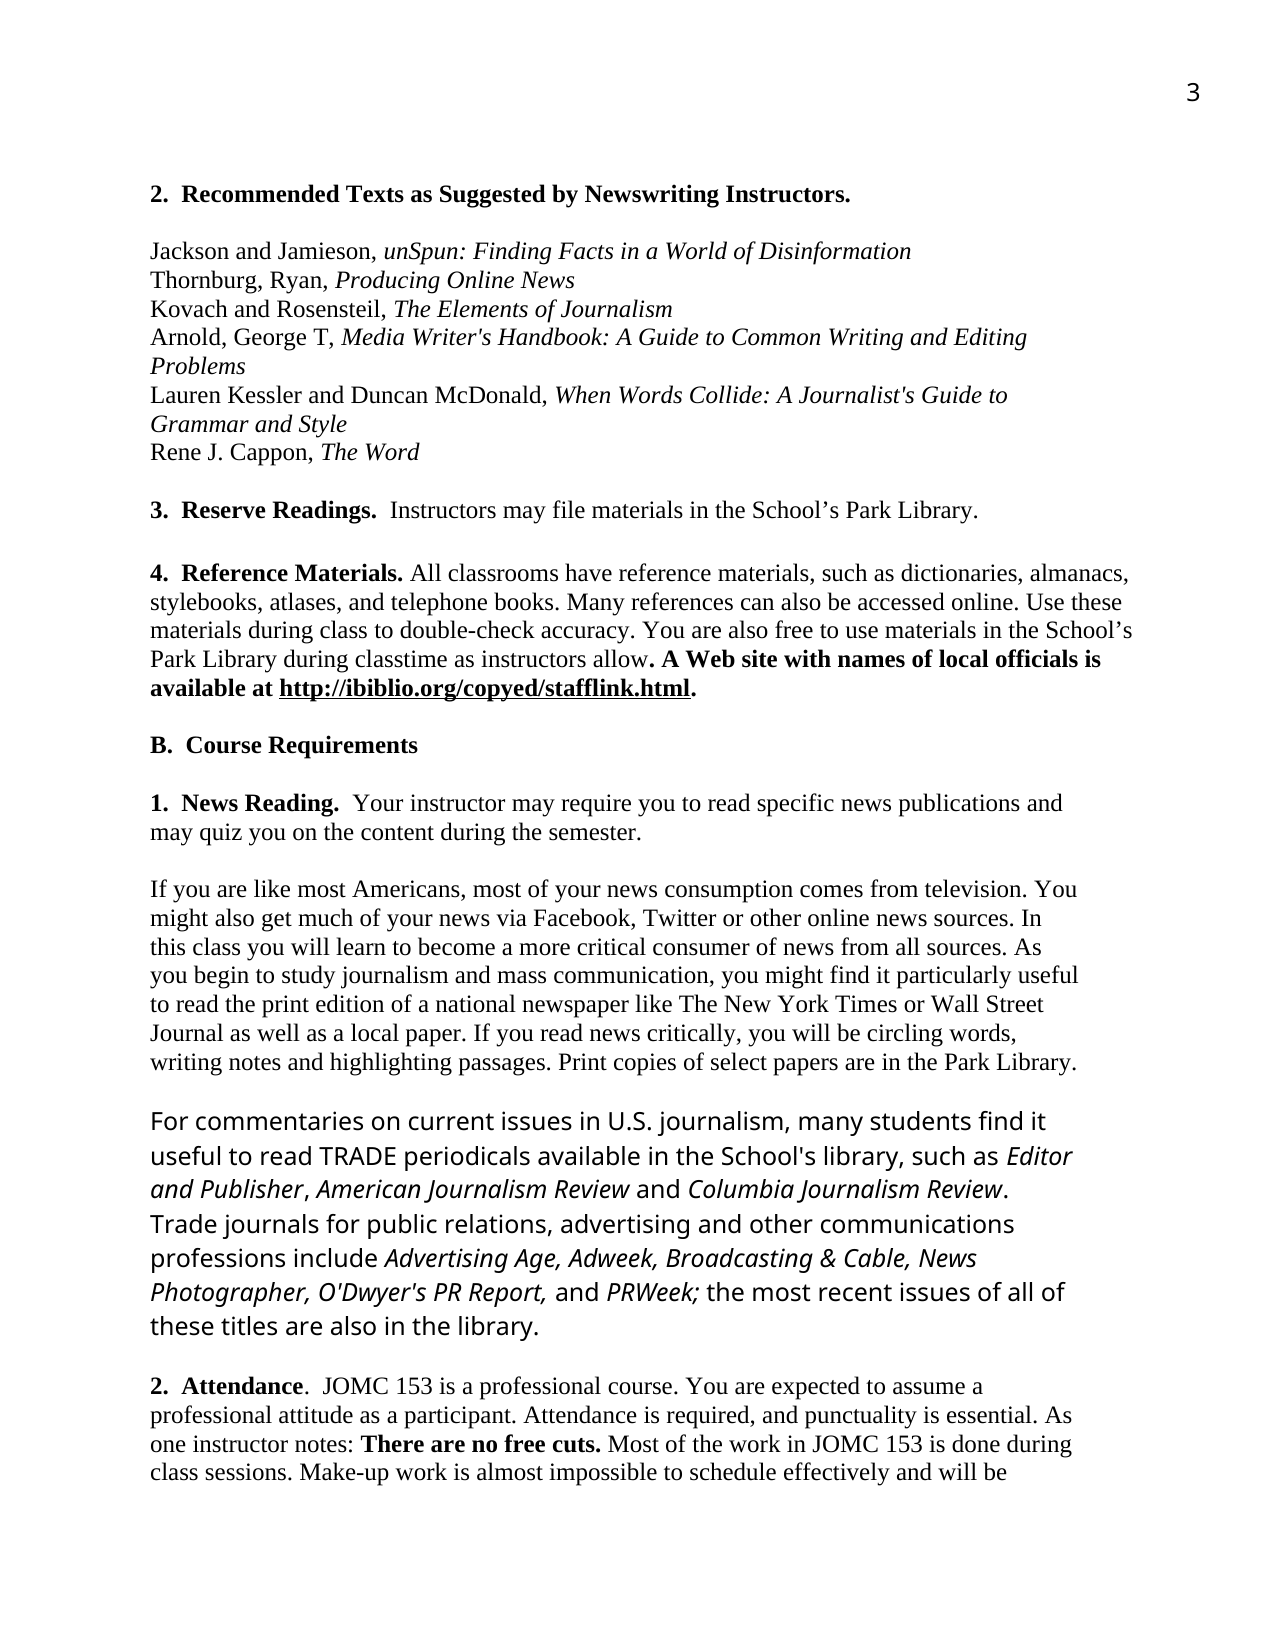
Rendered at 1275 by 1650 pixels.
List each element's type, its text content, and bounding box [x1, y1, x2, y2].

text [150, 1371, 1080, 1486]
text Rene J. Cappon, The Word [150, 437, 1080, 466]
text 2. Recommended Texts as Suggested by Newswriting Instructors. [150, 179, 1080, 207]
text 1. News Reading. Your instructor may require you to read specific news publications and may quiz you on the content during the semester. [150, 788, 1080, 845]
text Kovach and Rosensteil, The Elements of Journalism [150, 294, 1080, 322]
text 4. Reference Materials. All classrooms have reference materials, such as dictionaries, almanacs, stylebooks, atlases, and telephone books. Many references can also be accessed online. Use these materials during class to double-check accuracy. You are also free to use materials in the School’s Park Library during classtime as instructors allow. A Web site with names of local officials is available at http://ibiblio.org/copyed/stafflink.html. [150, 558, 1174, 702]
text Lauren Kessler and Duncan McDonald, When Words Collide: A Journalist's Guide to Grammar and Style [150, 380, 1080, 437]
text Jackson and Jamieson, unSpun: Finding Facts in a World of Disinformation [150, 236, 1080, 265]
text If you are like most Americans, most of your news consumption comes from television. You might also get much of your news via Facebook, Twitter or other online news sources. In this class you will learn to become a more critical consumer of news from all sources. As you begin to study journalism and mass communication, you might find it particularly useful to read the print edition of a national newspaper like The New York Times or Wall Street Journal as well as a local paper. If you read news critically, you will be circling words, writing notes and highlighting passages. Print copies of select papers are in the Park Library. [150, 874, 1080, 1075]
text 3. Reserve Readings. Instructors may file materials in the School’s Park Library. [150, 495, 1174, 524]
text B. Course Requirements [150, 730, 1174, 759]
text Thornburg, Ryan, Producing Online News [150, 265, 1080, 294]
text For commentaries on current issues in U.S. journalism, many students find it useful to read TRADE periodicals available in the School's library, such as Editor and Publisher, American Journalism Review and Columbia Journalism Review. Trade journals for public relations, advertising and other communications professions include Advertising Age, Adweek, Broadcasting & Cable, News Photographer, O'Dwyer's PR Report, and PRWeek; the most recent issues of all of these titles are also in the library. [150, 1104, 1080, 1342]
text Arnold, George T, Media Writer's Handbook: A Guide to Common Writing and Editing Problems [150, 322, 1080, 380]
